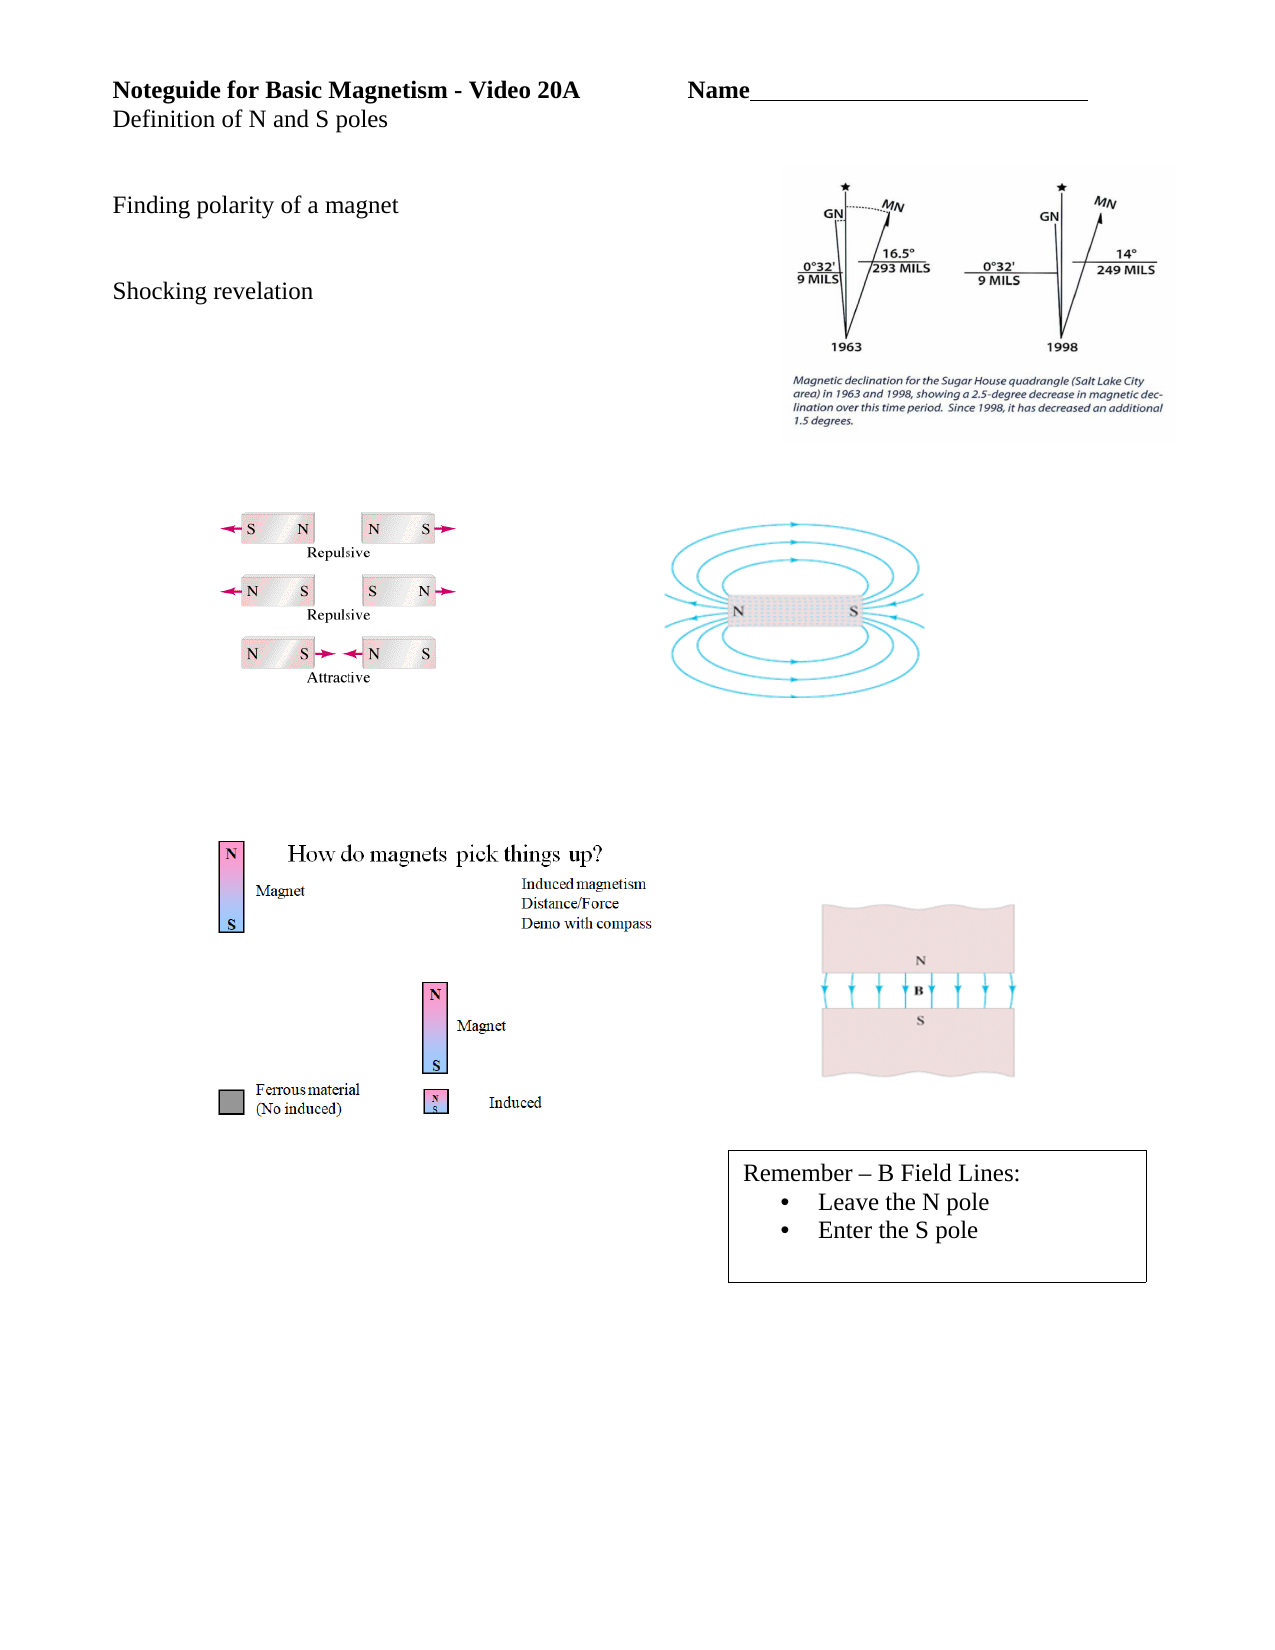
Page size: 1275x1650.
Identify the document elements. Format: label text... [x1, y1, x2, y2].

text Finding polarity of a magnet [112, 190, 782, 219]
picture [640, 512, 941, 698]
text Shocking revelation [112, 276, 782, 305]
picture [782, 165, 1177, 442]
text Noteguide for Basic Magnetism - Video 20A Name [112, 75, 1162, 104]
picture [196, 828, 661, 1126]
text Definition of N and S poles [112, 104, 1162, 132]
picture [212, 496, 463, 697]
picture [806, 897, 1030, 1091]
